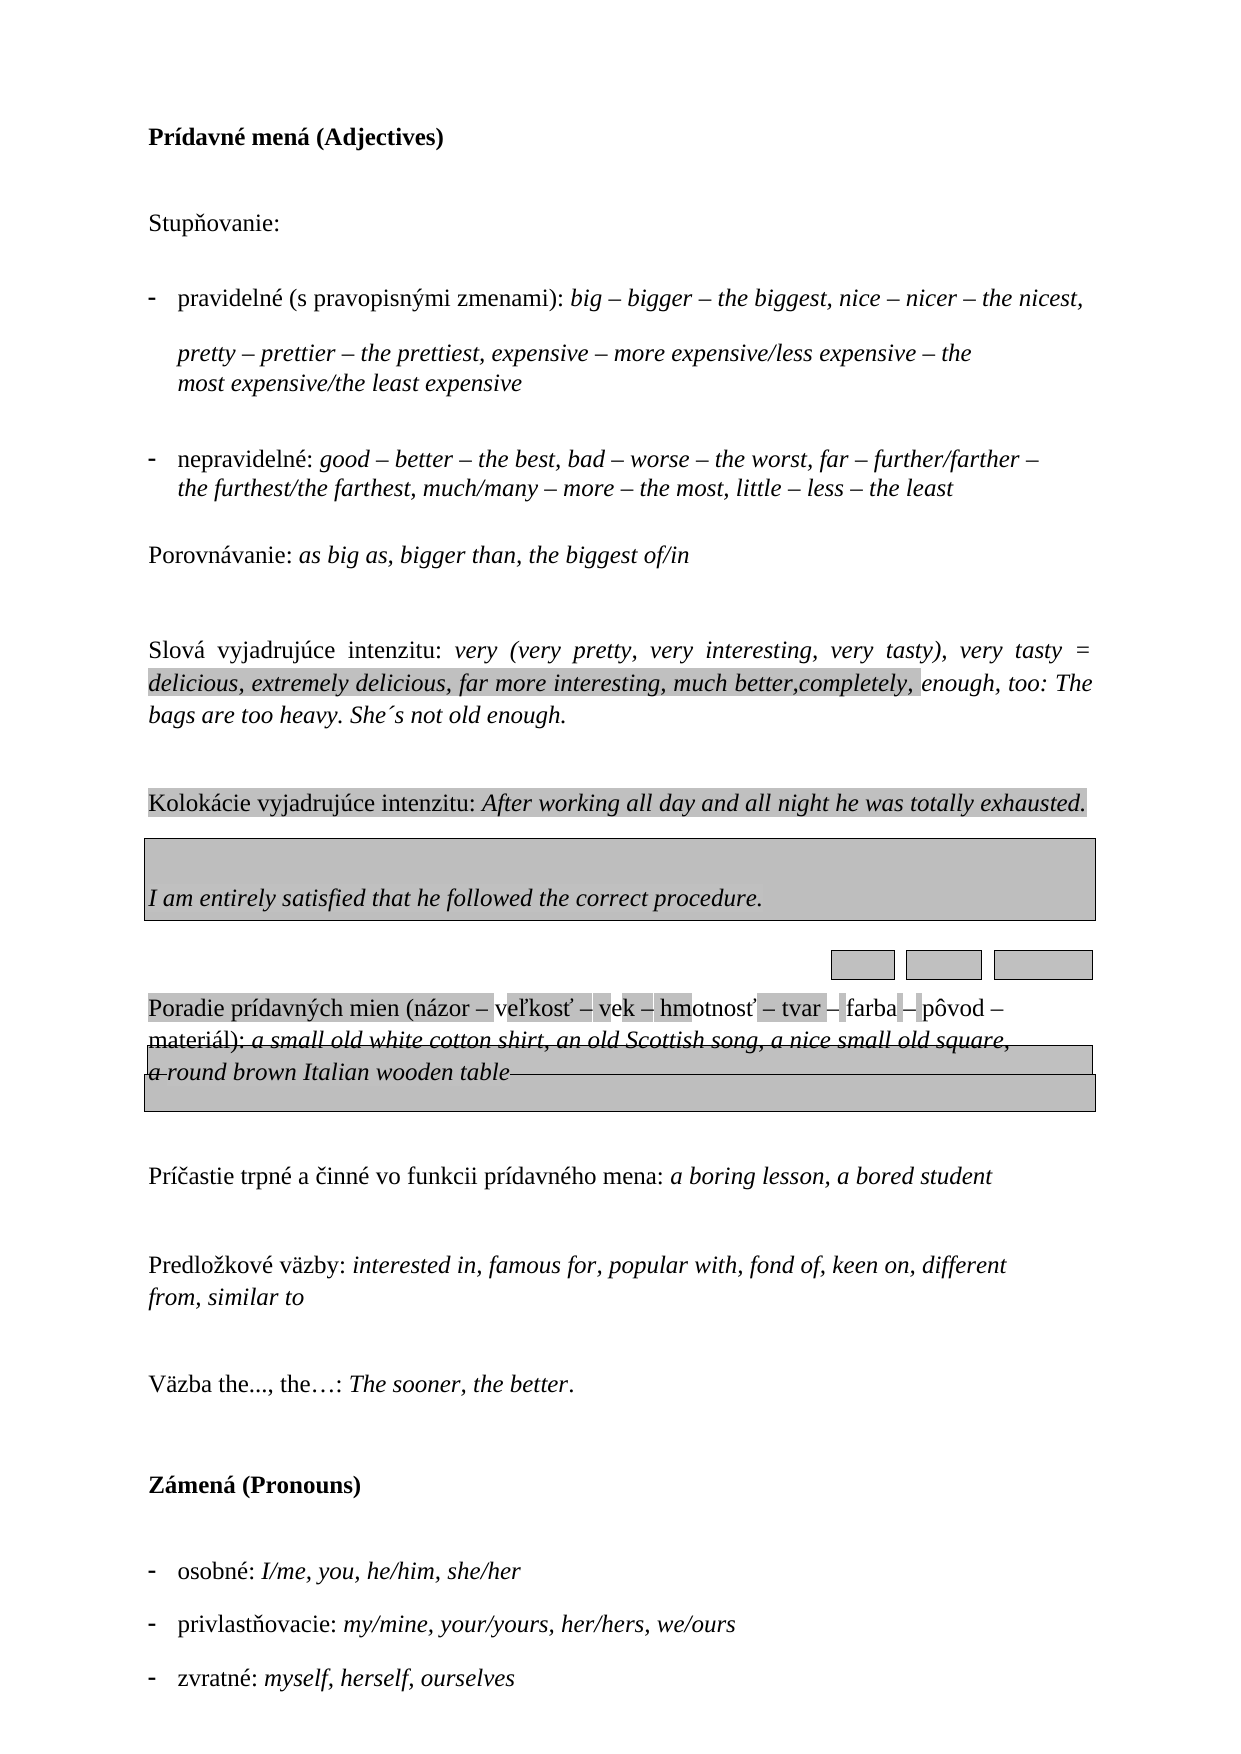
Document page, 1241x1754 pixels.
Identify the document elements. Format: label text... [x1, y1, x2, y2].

list osobné: I/me, you, he/him, she/her [148, 1556, 1093, 1584]
text Väzba the..., the…: The sooner, the better. [148, 1369, 1093, 1397]
list zvratné: myself, herself, ourselves [148, 1663, 1093, 1692]
text Stupňovanie: [148, 208, 1093, 237]
list pravidelné (s pravopisnými zmenami): big – bigger – the biggest, nice – nicer – the nicest, [148, 283, 1093, 312]
text Príčastie trpné a činné vo funkcii prídavného mena: a boring lesson, a bored student [148, 1161, 1093, 1190]
text I am entirely satisfied that he followed the correct procedure. [148, 883, 1093, 912]
text Zámená (Pronouns) [148, 1470, 1093, 1498]
text Porovnávanie: as big as, bigger than, the biggest of/in [148, 540, 1093, 568]
text Poradie prídavných mien (názor – veľkosť – vek – hmotnosť – tvar – farba – pôvod – materiál): a small old white cotton shirt, an old Scottish song, a nice small old square, a round brown Italian wooden table [148, 993, 1028, 1086]
text Slová vyjadrujúce intenzitu: very (very pretty, very interesting, very tasty), very tasty = delicious, extremely delicious, far more interesting, much better,completely, enough, too: The bags are too heavy. She´s not old enough. [148, 635, 1093, 729]
list nepravidelné: good – better – the best, bad – worse – the worst, far – further/farther – the furthest/the farthest, much/many – more – the most, little – less – the least [148, 445, 1070, 502]
text pretty – prettier – the prettiest, expensive – more expensive/less expensive – the most expensive/the least expensive [177, 338, 1020, 397]
list privlastňovacie: my/mine, your/yours, her/hers, we/ours [148, 1609, 1093, 1638]
text Predložkové väzby: interested in, famous for, popular with, fond of, keen on, different from, similar to [148, 1250, 1066, 1310]
text Prídavné mená (Adjectives) [148, 122, 1093, 151]
